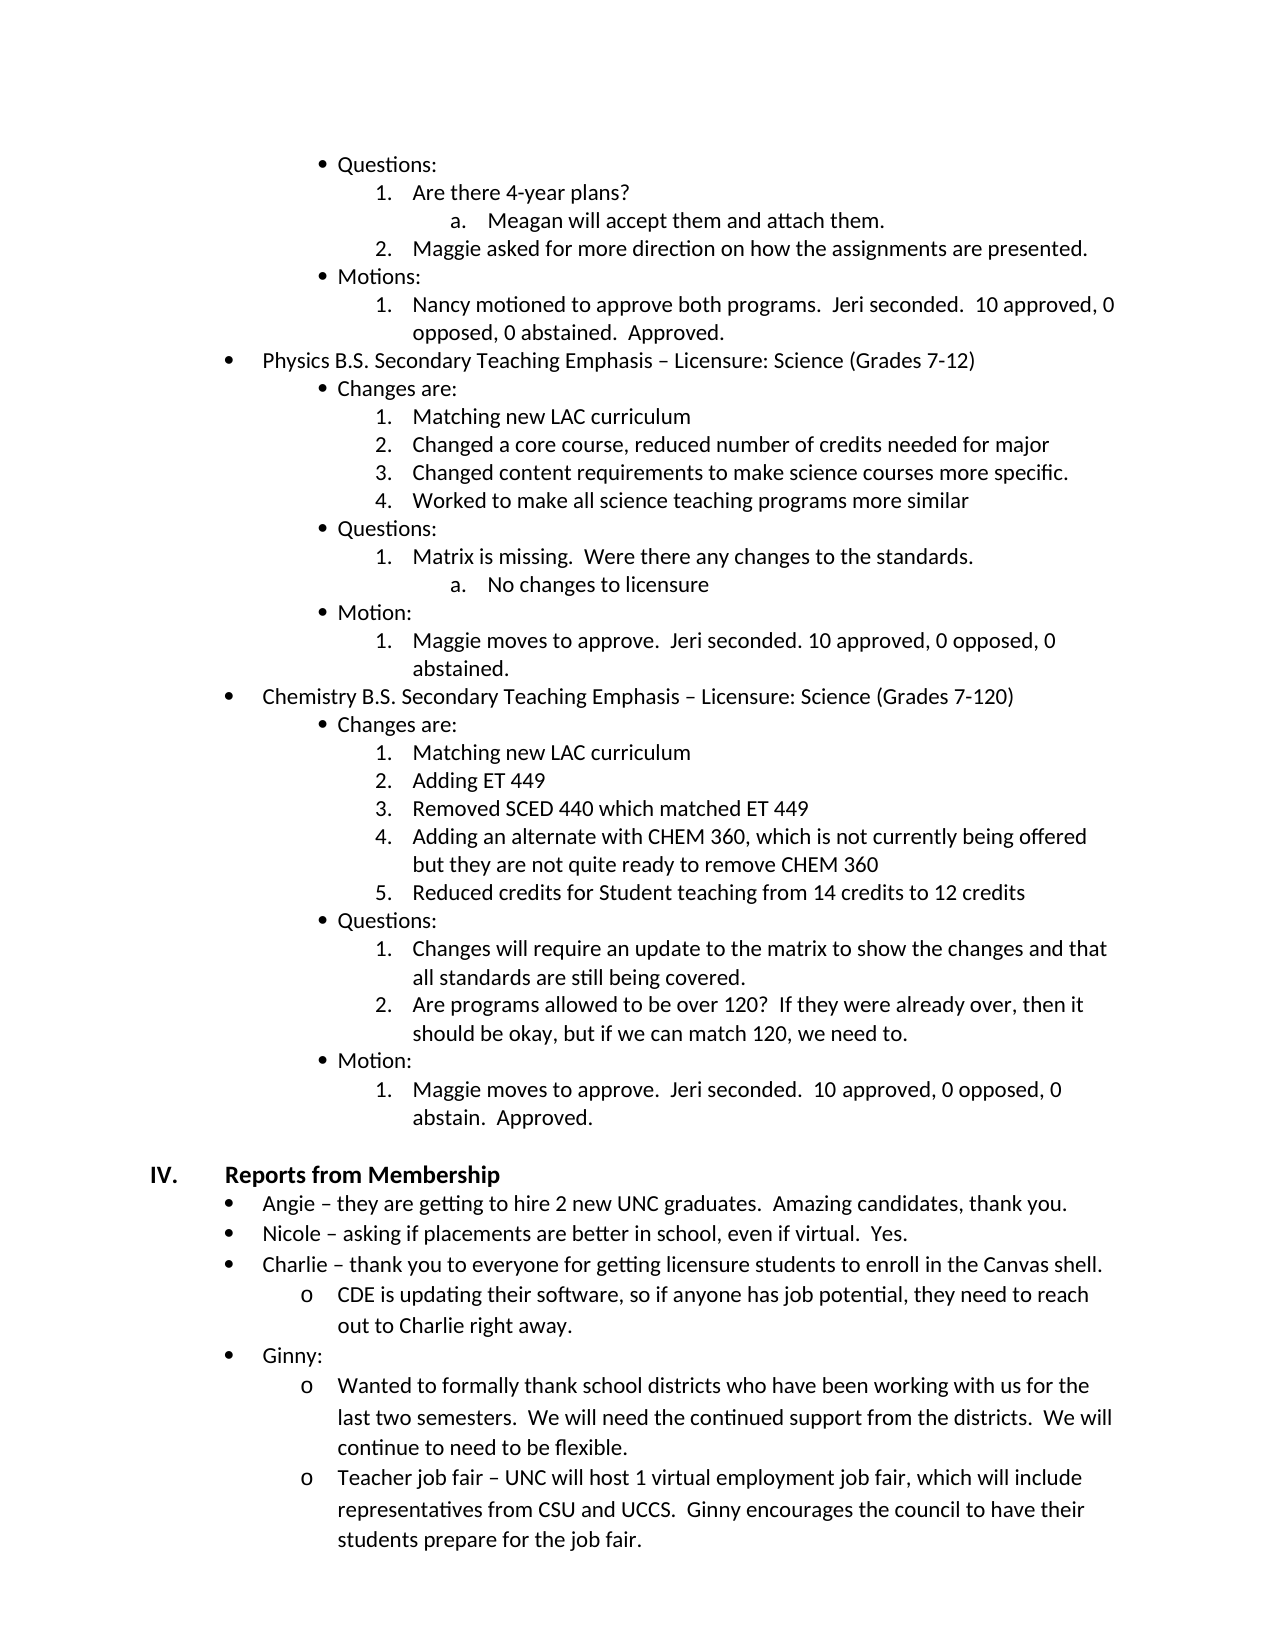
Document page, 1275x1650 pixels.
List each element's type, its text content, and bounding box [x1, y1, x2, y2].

list Removed SCED 440 which matched ET 449 [375, 794, 1125, 822]
list Adding an alternate with CHEM 360, which is not currently being offered but they are not quite ready to remove CHEM 360 [375, 822, 1125, 878]
list Wanted to formally thank school districts who have been working with us for the last two semesters. We will need the continued support from the districts. We will continue to need to be flexible. [300, 1372, 1125, 1461]
list Are there 4-year plans? [375, 178, 1125, 206]
list Motion: [319, 598, 1125, 626]
list Changed a core course, reduced number of credits needed for major [375, 430, 1125, 458]
list Changed content requirements to make science courses more specific. [375, 458, 1125, 486]
list Reports from Membership [150, 1159, 1125, 1189]
list Worked to make all science teaching programs more similar [375, 486, 1125, 514]
list Matching new LAC curriculum [375, 402, 1125, 430]
list Nicole – asking if placements are better in school, even if virtual. Yes. [225, 1219, 1125, 1247]
list Maggie asked for more direction on how the assignments are presented. [375, 234, 1125, 262]
list Charlie – thank you to everyone for getting licensure students to enroll in the Canvas shell. [225, 1250, 1125, 1278]
list Teacher job fair – UNC will host 1 virtual employment job fair, which will include representatives from CSU and UCCS. Ginny encourages the council to have their students prepare for the job fair. [300, 1463, 1125, 1553]
list CDE is updating their software, so if anyone has job potential, they need to reach out to Charlie right away. [300, 1280, 1125, 1339]
list Physics B.S. Secondary Teaching Emphasis – Licensure: Science (Grades 7-12) [225, 346, 1125, 374]
list Questions: [319, 150, 1125, 178]
list Questions: [319, 907, 1125, 934]
list Adding ET 449 [375, 766, 1125, 794]
list No changes to licensure [450, 570, 1125, 598]
list Reduced credits for Student teaching from 14 credits to 12 credits [375, 878, 1125, 907]
list Maggie moves to approve. Jeri seconded. 10 approved, 0 opposed, 0 abstain. Approved. [375, 1075, 1125, 1131]
list Angie – they are getting to hire 2 new UNC graduates. Amazing candidates, thank you. [225, 1189, 1125, 1217]
list Chemistry B.S. Secondary Teaching Emphasis – Licensure: Science (Grades 7-120) [225, 682, 1125, 710]
list Questions: [319, 514, 1125, 542]
list Motion: [319, 1047, 1125, 1075]
list Motions: [319, 262, 1125, 290]
list Changes will require an update to the matrix to show the changes and that all standards are still being covered. [375, 934, 1125, 991]
list Changes are: [319, 374, 1125, 402]
list Changes are: [319, 710, 1125, 738]
list Matrix is missing. Were there any changes to the standards. [375, 542, 1125, 570]
list Meagan will accept them and attach them. [450, 206, 1125, 234]
list Ginny: [225, 1341, 1125, 1369]
list Are programs allowed to be over 120? If they were already over, then it should be okay, but if we can match 120, we need to. [375, 991, 1125, 1047]
list Matching new LAC curriculum [375, 738, 1125, 766]
list Nancy motioned to approve both programs. Jeri seconded. 10 approved, 0 opposed, 0 abstained. Approved. [375, 290, 1125, 346]
list Maggie moves to approve. Jeri seconded. 10 approved, 0 opposed, 0 abstained. [375, 626, 1125, 682]
